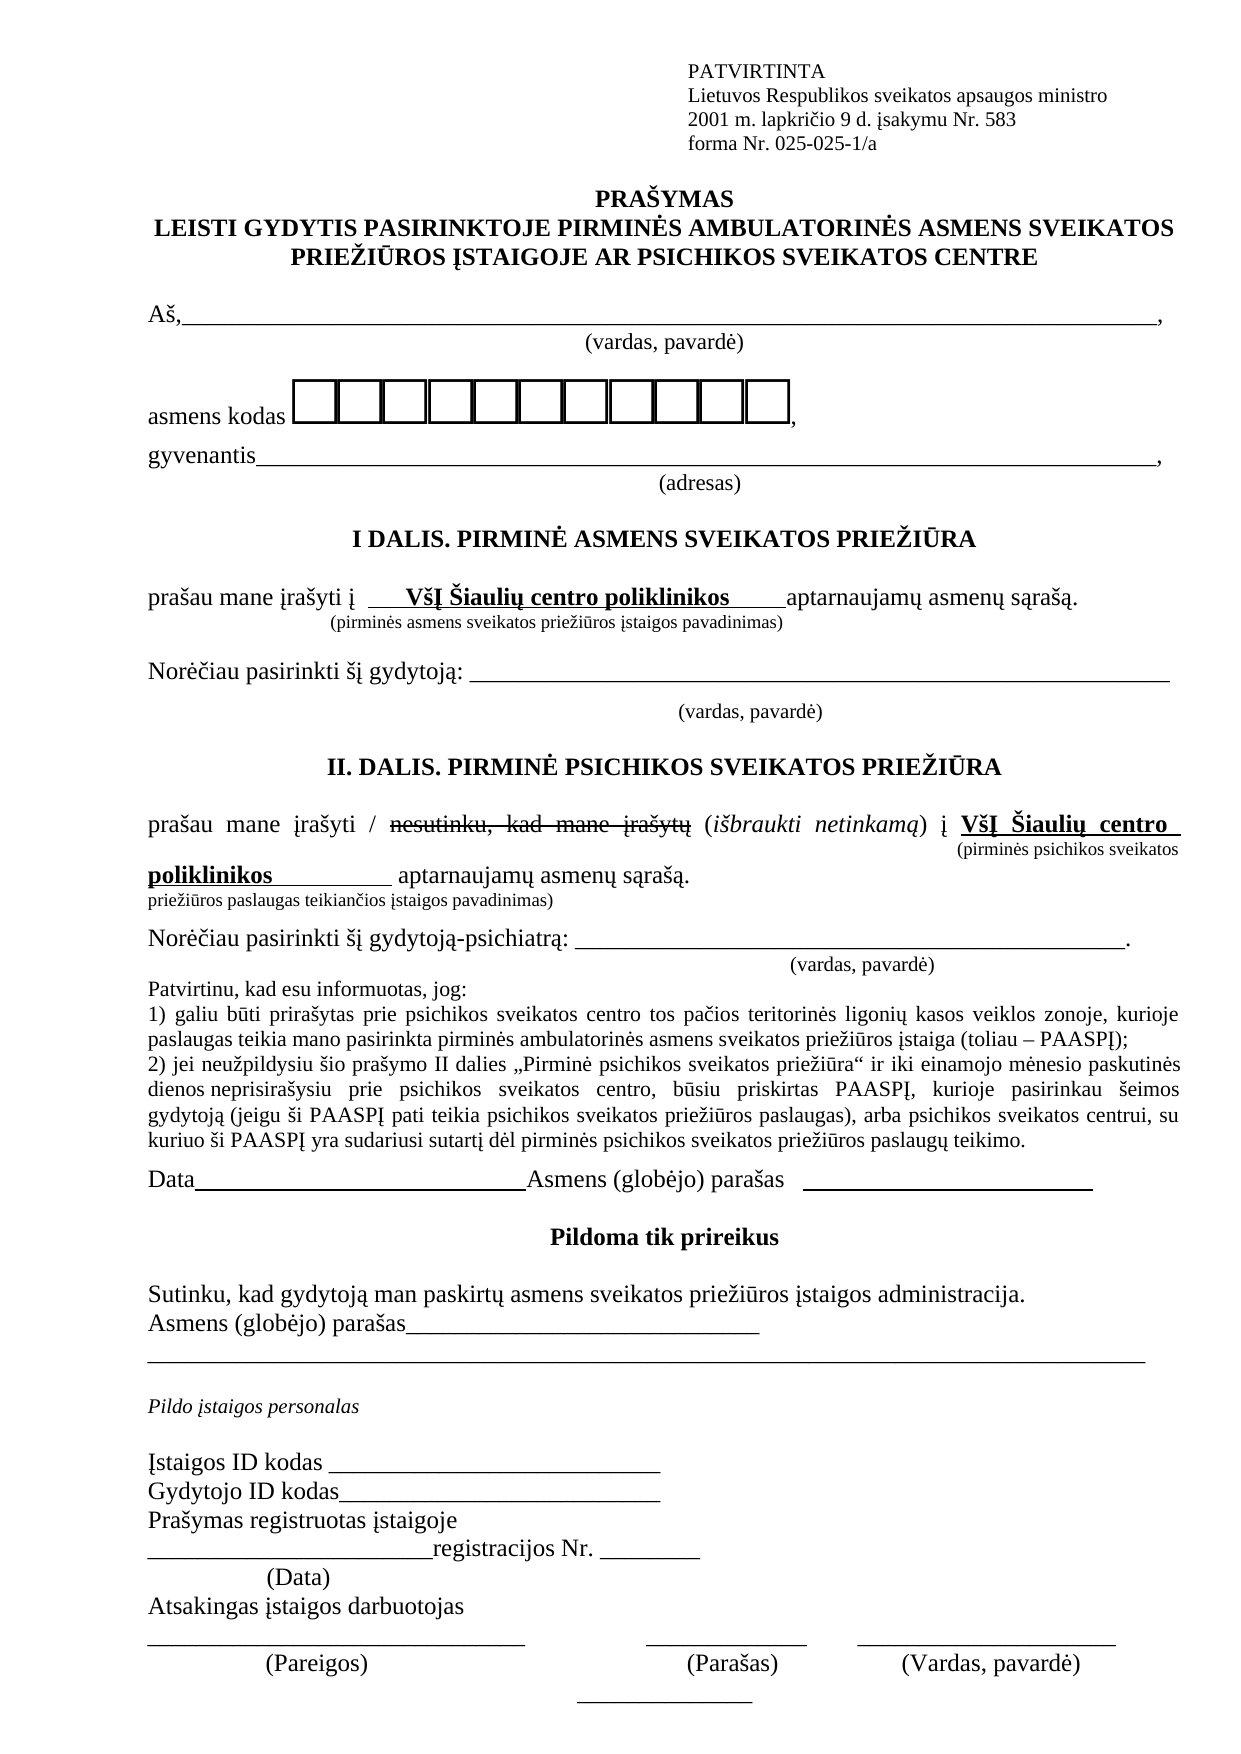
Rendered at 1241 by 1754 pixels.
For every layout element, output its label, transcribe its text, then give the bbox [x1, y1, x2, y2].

text Asmens (globėjo) parašas [148, 1308, 1181, 1337]
text PRAŠYMAS [148, 184, 1181, 213]
text forma Nr. 025-025-1/a [688, 131, 1181, 155]
text Norėčiau pasirinkti šį gydytoją-psichiatrą: ____________________________________________. [148, 923, 1181, 951]
text asmens kodas □□□□□□□□□□□, [148, 354, 1181, 440]
text Aš,______________________________________________________________________________, [148, 299, 1181, 328]
text (vardas, pavardė) [148, 951, 1181, 976]
text II. DALIS. PIRMINĖ PSICHIKOS SVEIKATOS PRIEŽIŪRA [148, 752, 1181, 781]
text Patvirtinu, kad esu informuotas, jog: [148, 976, 1181, 1001]
text prašau mane įrašyti į VšĮ Šiaulių centro poliklinikos aptarnaujamų asmenų sąrašą. [148, 582, 1181, 611]
text Prašymas registruotas įstaigoje [148, 1505, 1181, 1533]
text Sutinku, kad gydytoją man paskirtų asmens sveikatos priežiūros įstaigos administracija. [148, 1279, 1181, 1308]
text (vardas, pavardė) [148, 699, 1181, 723]
text Norėčiau pasirinkti šį gydytoją: ________________________________________________________ [148, 656, 1181, 685]
text registracijos Nr. ________ [148, 1533, 1181, 1562]
text Lietuvos Respublikos sveikatos apsaugos ministro [215, 83, 1181, 107]
text 2001 m. lapkričio 9 d. įsakymu Nr. 583 [688, 107, 1181, 131]
text 2) jei neužpildysiu šio prašymo II dalies „Pirminė psichikos sveikatos priežiūra“ ir iki einamojo mėnesio paskutinės dienos neprisirašysiu prie psichikos sveikatos centro, būsiu priskirtas PAASPĮ, kurioje pasirinkau šeimos gydytoją (jeigu ši PAASPĮ pati teikia psichikos sveikatos priežiūros paslaugas), arba psichikos sveikatos centrui, su kuriuo ši PAASPĮ yra sudariusi sutartį dėl pirminės psichikos sveikatos priežiūros paslaugų teikimo. [148, 1051, 1181, 1152]
text prašau mane įrašyti / nesutinku, kad mane įrašytų (išbraukti netinkamą) į VšĮ Šiaulių centro (pirminės psichikos sveikatos [148, 809, 1181, 860]
text Gydytojo ID kodas [148, 1476, 1181, 1505]
text poliklinikos aptarnaujamų asmenų sąrašą. [148, 860, 1181, 889]
text I DALIS. PIRMINĖ ASMENS SVEIKATOS PRIEŽIŪRA [148, 524, 1181, 553]
text Pildoma tik prireikus [148, 1222, 1181, 1251]
text (Data) [148, 1562, 1181, 1591]
text PATVIRTINTA [215, 59, 1181, 83]
text Pildo įstaigos personalas [148, 1394, 1181, 1418]
text Įstaigos ID kodas [148, 1447, 1181, 1476]
text (vardas, pavardė) [148, 328, 1181, 354]
text (adresas) [148, 469, 1181, 496]
text LEISTI GYDYTIS PASIRINKTOJE PIRMINĖS AMBULATORINĖS ASMENS SVEIKATOS PRIEŽIŪROS ĮSTAIGOJE AR PSICHIKOS SVEIKATOS CENTRE [148, 213, 1181, 270]
text gyvenantis________________________________________________________________________, [148, 440, 1181, 469]
text 1) galiu būti prirašytas prie psichikos sveikatos centro tos pačios teritorinės ligonių kasos veiklos zonoje, kurioje paslaugas teikia mano pasirinkta pirminės ambulatorinės asmens sveikatos priežiūros įstaiga (toliau – PAASPĮ); [148, 1001, 1181, 1051]
text ______________ [148, 1677, 1181, 1706]
text (Pareigos) (Parašas) (Vardas, pavardė) [148, 1648, 1181, 1677]
text (pirminės asmens sveikatos priežiūros įstaigos pavadinimas) [148, 611, 1181, 632]
text priežiūros paslaugas teikiančios įstaigos pavadinimas) [148, 889, 1181, 910]
text Atsakingas įstaigos darbuotojas [148, 1591, 1181, 1620]
text Data Asmens (globėjo) parašas [148, 1164, 1181, 1193]
